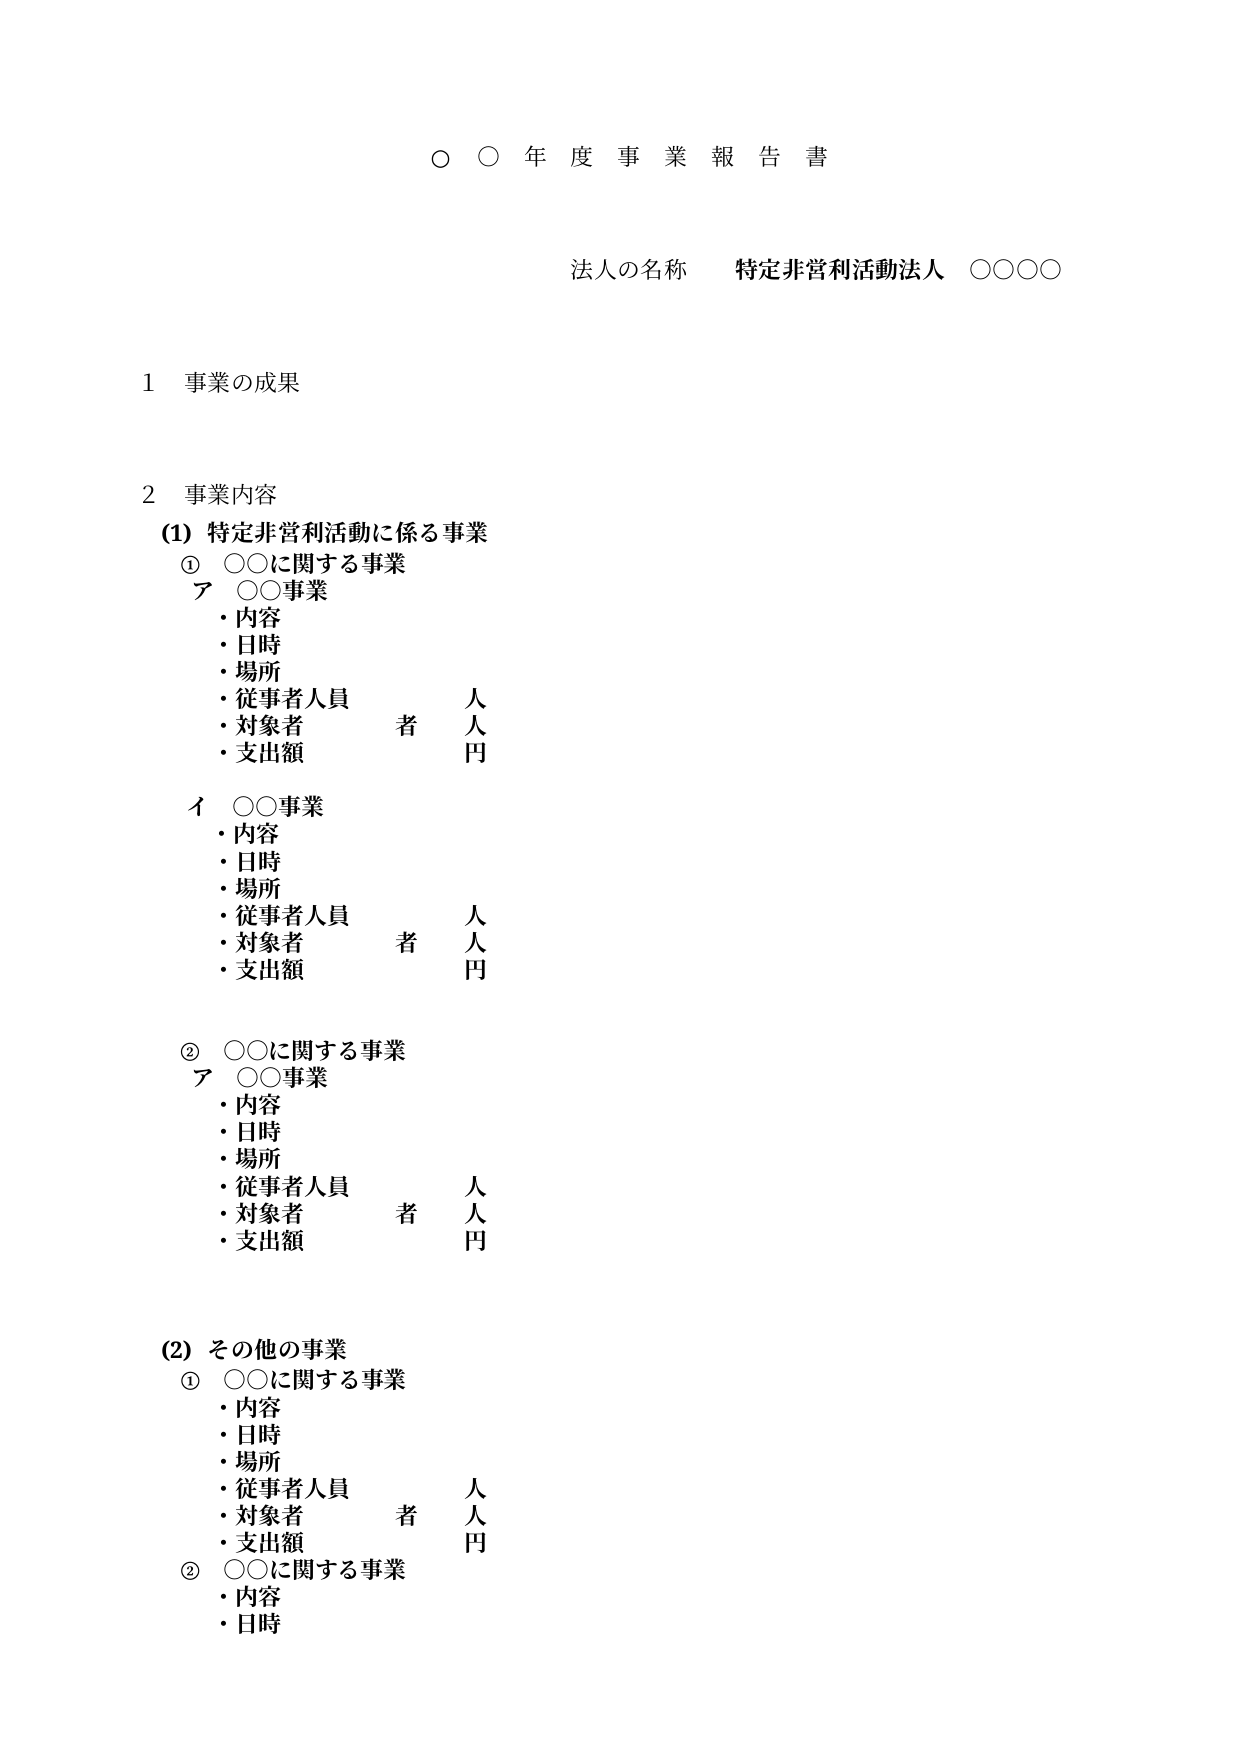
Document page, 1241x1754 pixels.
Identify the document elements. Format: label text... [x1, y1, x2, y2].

text ・対象者 者 人 [212, 713, 1101, 740]
text ２ 事業内容 [137, 475, 1122, 513]
text ・日時 [212, 1611, 1101, 1638]
text ・従事者人員 人 [212, 902, 1101, 929]
text ・内容 [212, 1092, 1101, 1119]
text ・内容 [212, 1584, 1101, 1611]
text ② ○○に関する事業 [180, 1038, 1101, 1065]
text ○ ○ 年 度 事 業 報 告 書 [137, 137, 1122, 174]
text ・対象者 者 人 [212, 929, 1101, 957]
text ・従事者人員 人 [212, 1476, 1101, 1503]
text ・日時 [212, 848, 1101, 875]
text 法人の名称 特定非営利活動法人 ○○○○ [137, 249, 1122, 287]
text ・場所 [212, 1448, 1101, 1476]
text ・支出額 円 [212, 740, 1101, 767]
text １ 事業の成果 [137, 362, 1122, 400]
text ・内容 [212, 1394, 1101, 1421]
text ① ○○に関する事業 [180, 1367, 1122, 1394]
text ・場所 [212, 659, 1101, 686]
text ア ○○事業 [191, 577, 1101, 604]
text ・日時 [212, 1119, 1101, 1146]
text ・場所 [212, 875, 1101, 902]
text ・支出額 円 [212, 957, 1101, 984]
text ① ○○に関する事業 [180, 550, 1122, 577]
text イ ○○事業 [186, 794, 1101, 821]
text (1)特定非営利活動に係る事業 [137, 513, 1122, 550]
text (2)その他の事業 [137, 1330, 1101, 1367]
text ・場所 [212, 1146, 1101, 1173]
text ・日時 [212, 632, 1101, 659]
text ア ○○事業 [191, 1065, 1101, 1092]
text ・対象者 者 人 [212, 1503, 1101, 1530]
text ・従事者人員 人 [212, 686, 1101, 713]
text ② ○○に関する事業 [180, 1557, 1122, 1584]
text ・内容 [211, 821, 1101, 848]
text ・支出額 円 [212, 1227, 1101, 1254]
text ・従事者人員 人 [212, 1173, 1101, 1200]
text ・対象者 者 人 [212, 1200, 1101, 1227]
text ・支出額 円 [212, 1530, 1101, 1557]
text ・内容 [212, 604, 1101, 632]
text ・日時 [212, 1421, 1101, 1448]
